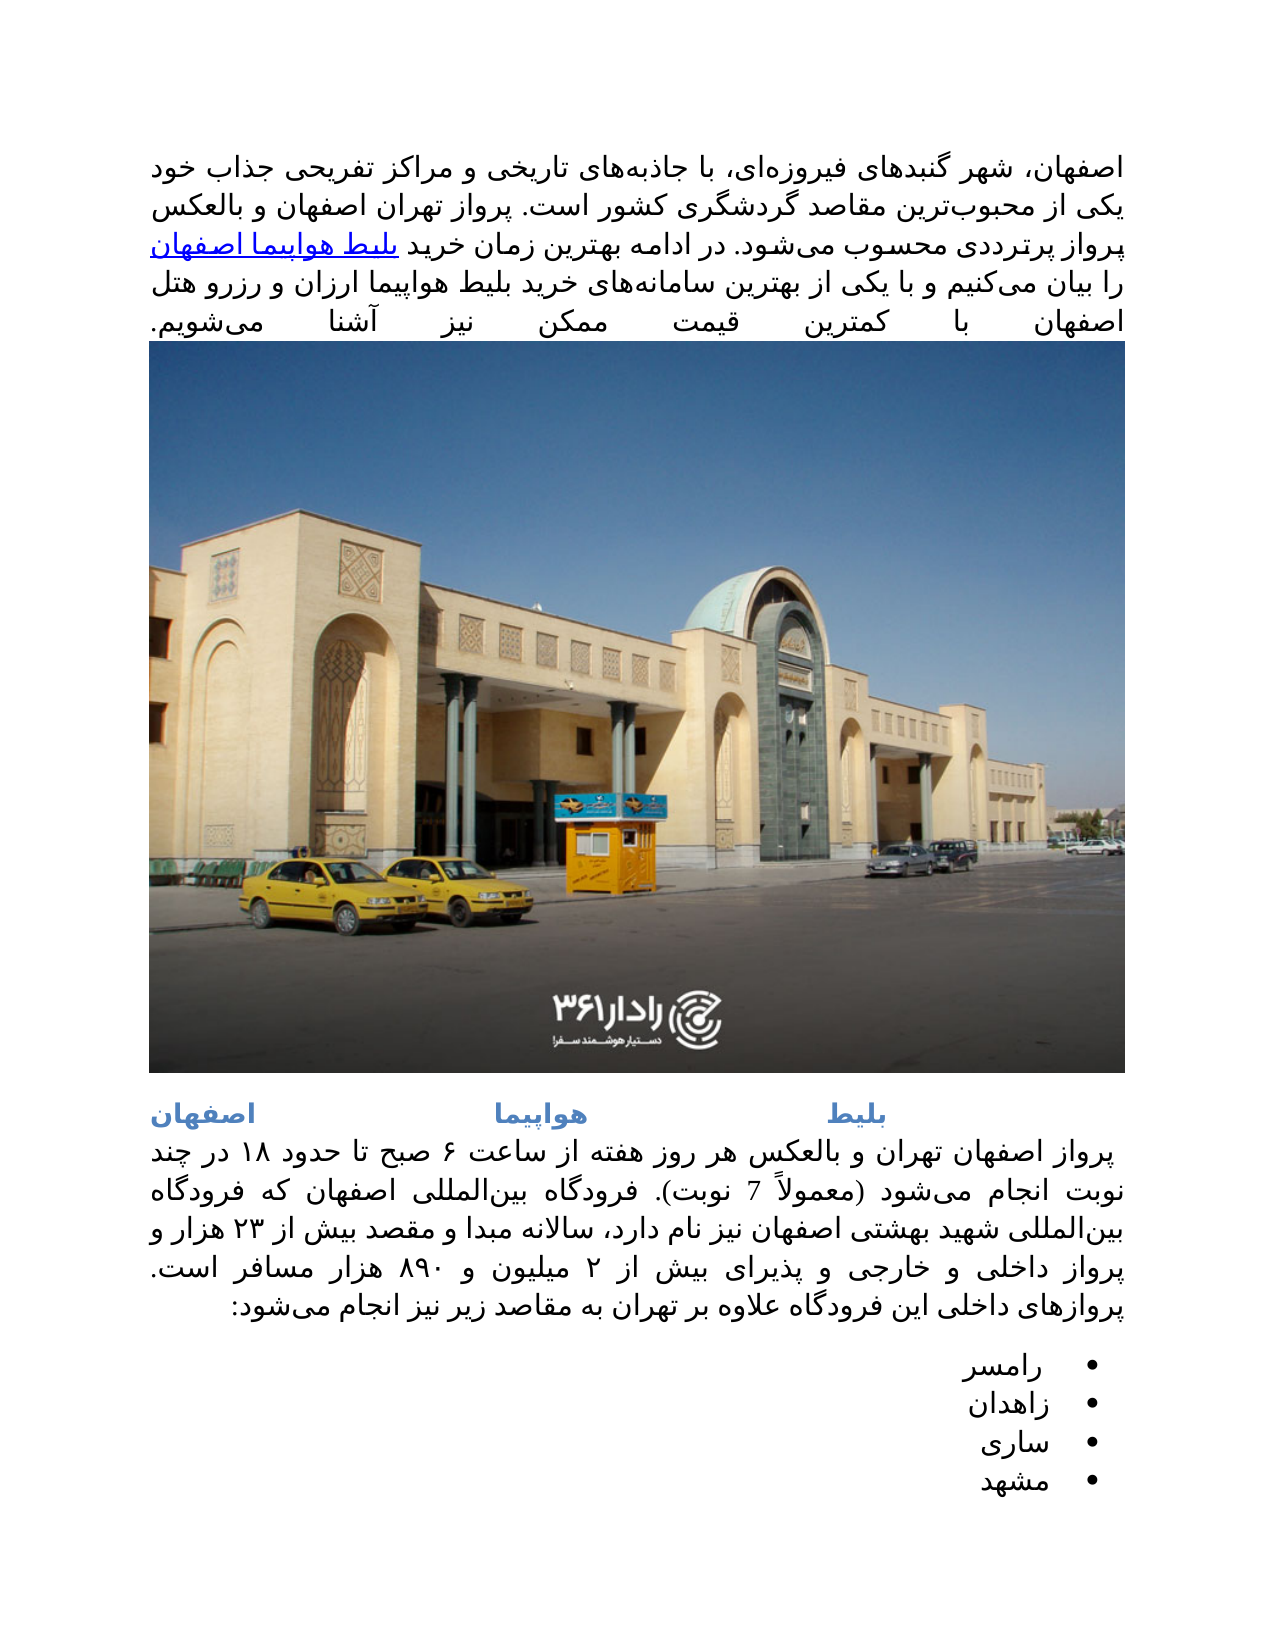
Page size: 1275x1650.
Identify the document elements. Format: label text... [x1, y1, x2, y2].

list ساری [150, 1425, 1087, 1458]
list مشهد [150, 1463, 1087, 1497]
text اصفهان، شهر گنبدهای فیروزه‌ای، با جاذبه‌های تاریخی و مراکز تفریحی جذاب خود یکی از محبوب‌ترین مقاصد گردشگری کشور است. پرواز تهران اصفهان و بالعکس پرواز پرترددی محسوب می‌شود. در ادامه بهترین زمان خرید بلیط هواپیما اصفهان را بیان می‌کنیم و با یکی از بهترین سامانه‌های خرید بلیط هواپیما ارزان و رزرو هتل اصفهان با کمترین قیمت ممکن نیز آشنا می‌شویم. [150, 150, 1125, 341]
picture [149, 341, 1125, 1073]
text بلیط هواپیما اصفهان پرواز اصفهان تهران و بالعکس هر روز هفته از ساعت ۶ صبح تا حدود ۱۸ در چند نوبت انجام می‌شود (معمولاً 7 نوبت). فرودگاه بین‌المللی اصفهان که فرودگاه بین‌المللی شهید بهشتی اصفهان نیز نام دارد، سالانه مبدا و مقصد بیش از ۲۳ هزار و پرواز داخلی و خارجی و پذیرای بیش از ۲ میلیون و ۸۹۰ هزار مسافر است. پروازهای داخلی این فرودگاه علاوه بر تهران به مقاصد زیر نیز انجام می‌شود: [150, 1098, 1125, 1322]
list زاهدان [150, 1386, 1087, 1420]
list رامسر [150, 1348, 1087, 1381]
